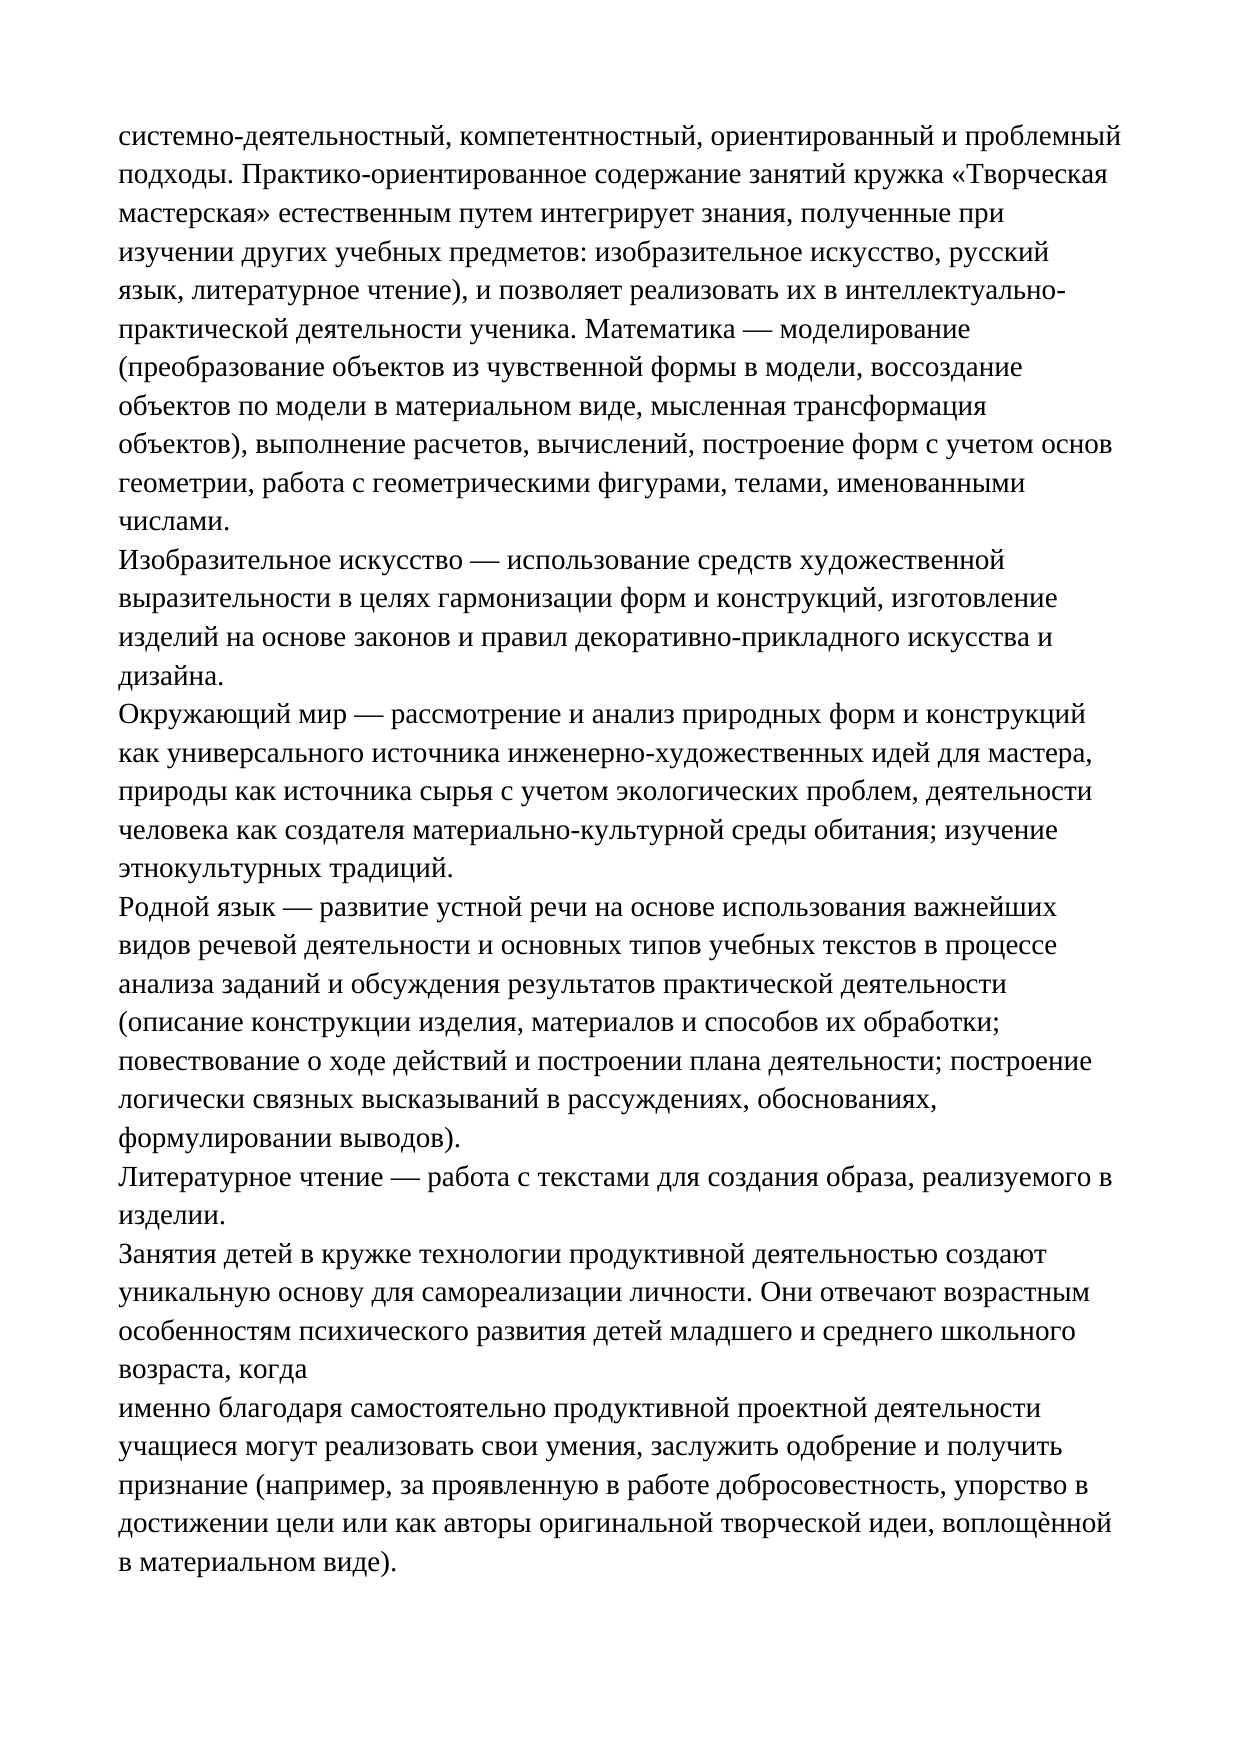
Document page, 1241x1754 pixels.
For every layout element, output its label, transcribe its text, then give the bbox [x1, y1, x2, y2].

text Занятия детей в кружке технологии продуктивной деятельностью создают уникальную основу для самореализации личности. Они отвечают возрастным особенностям психического развития детей младшего и среднего школьного возраста, когда [118, 1236, 1122, 1385]
text именно благодаря самостоятельно продуктивной проектной деятельности учащиеся могут реализовать свои умения, заслужить одобрение и получить признание (например, за проявленную в работе добросовестность, упорство в достижении цели или как авторы оригинальной творческой идеи, воплощѐнной в материальном виде). [118, 1390, 1122, 1578]
text системно-деятельностный, компетентностный, ориентированный и проблемный подходы. Практико-ориентированное содержание занятий кружка «Творческая мастерская» естественным путем интегрирует знания, полученные при изучении других учебных предметов: изобразительное искусство, русский язык, литературное чтение), и позволяет реализовать их в интеллектуально-практической деятельности ученика. Математика — моделирование (преобразование объектов из чувственной формы в модели, воссоздание объектов по модели в материальном виде, мысленная трансформация объектов), выполнение расчетов, вычислений, построение форм с учетом основ геометрии, работа с геометрическими фигурами, телами, именованными числами. [118, 118, 1122, 537]
text Родной язык — развитие устной речи на основе использования важнейших видов речевой деятельности и основных типов учебных текстов в процессе анализа заданий и обсуждения результатов практической деятельности (описание конструкции изделия, материалов и способов их обработки; повествование о ходе действий и построении плана деятельности; построение логически связных высказываний в рассуждениях, обоснованиях, формулировании выводов). [118, 889, 1122, 1154]
text Окружающий мир — рассмотрение и анализ природных форм и конструкций как универсального источника инженерно-художественных идей для мастера, природы как источника сырья с учетом экологических проблем, деятельности человека как создателя материально-культурной среды обитания; изучение этнокультурных традиций. [118, 696, 1122, 884]
text Изобразительное искусство — использование средств художественной выразительности в целях гармонизации форм и конструкций, изготовление изделий на основе законов и правил декоративно-прикладного искусства и дизайна. [118, 542, 1122, 691]
text Литературное чтение — работа с текстами для создания образа, реализуемого в изделии. [118, 1159, 1122, 1231]
